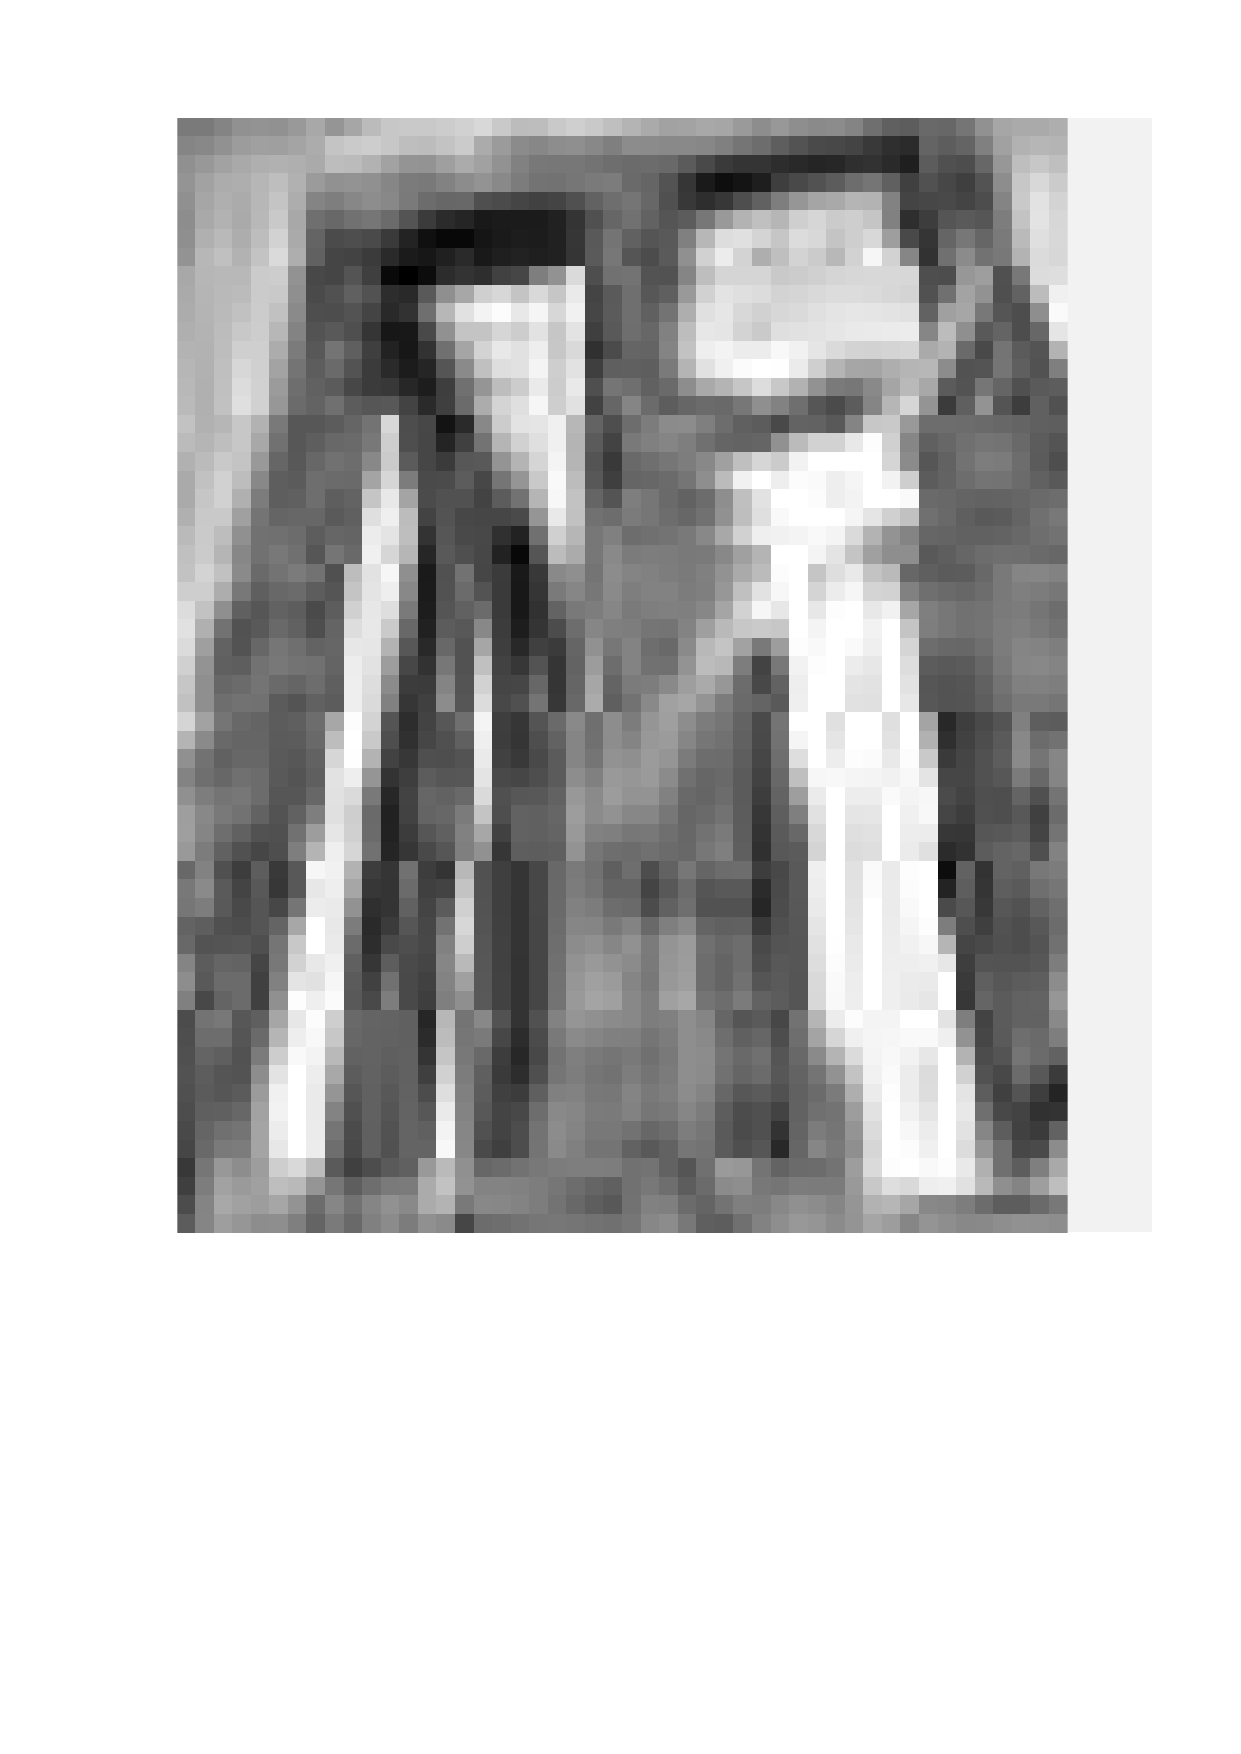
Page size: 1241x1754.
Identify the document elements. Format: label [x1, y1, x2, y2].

picture [177, 118, 1068, 1233]
